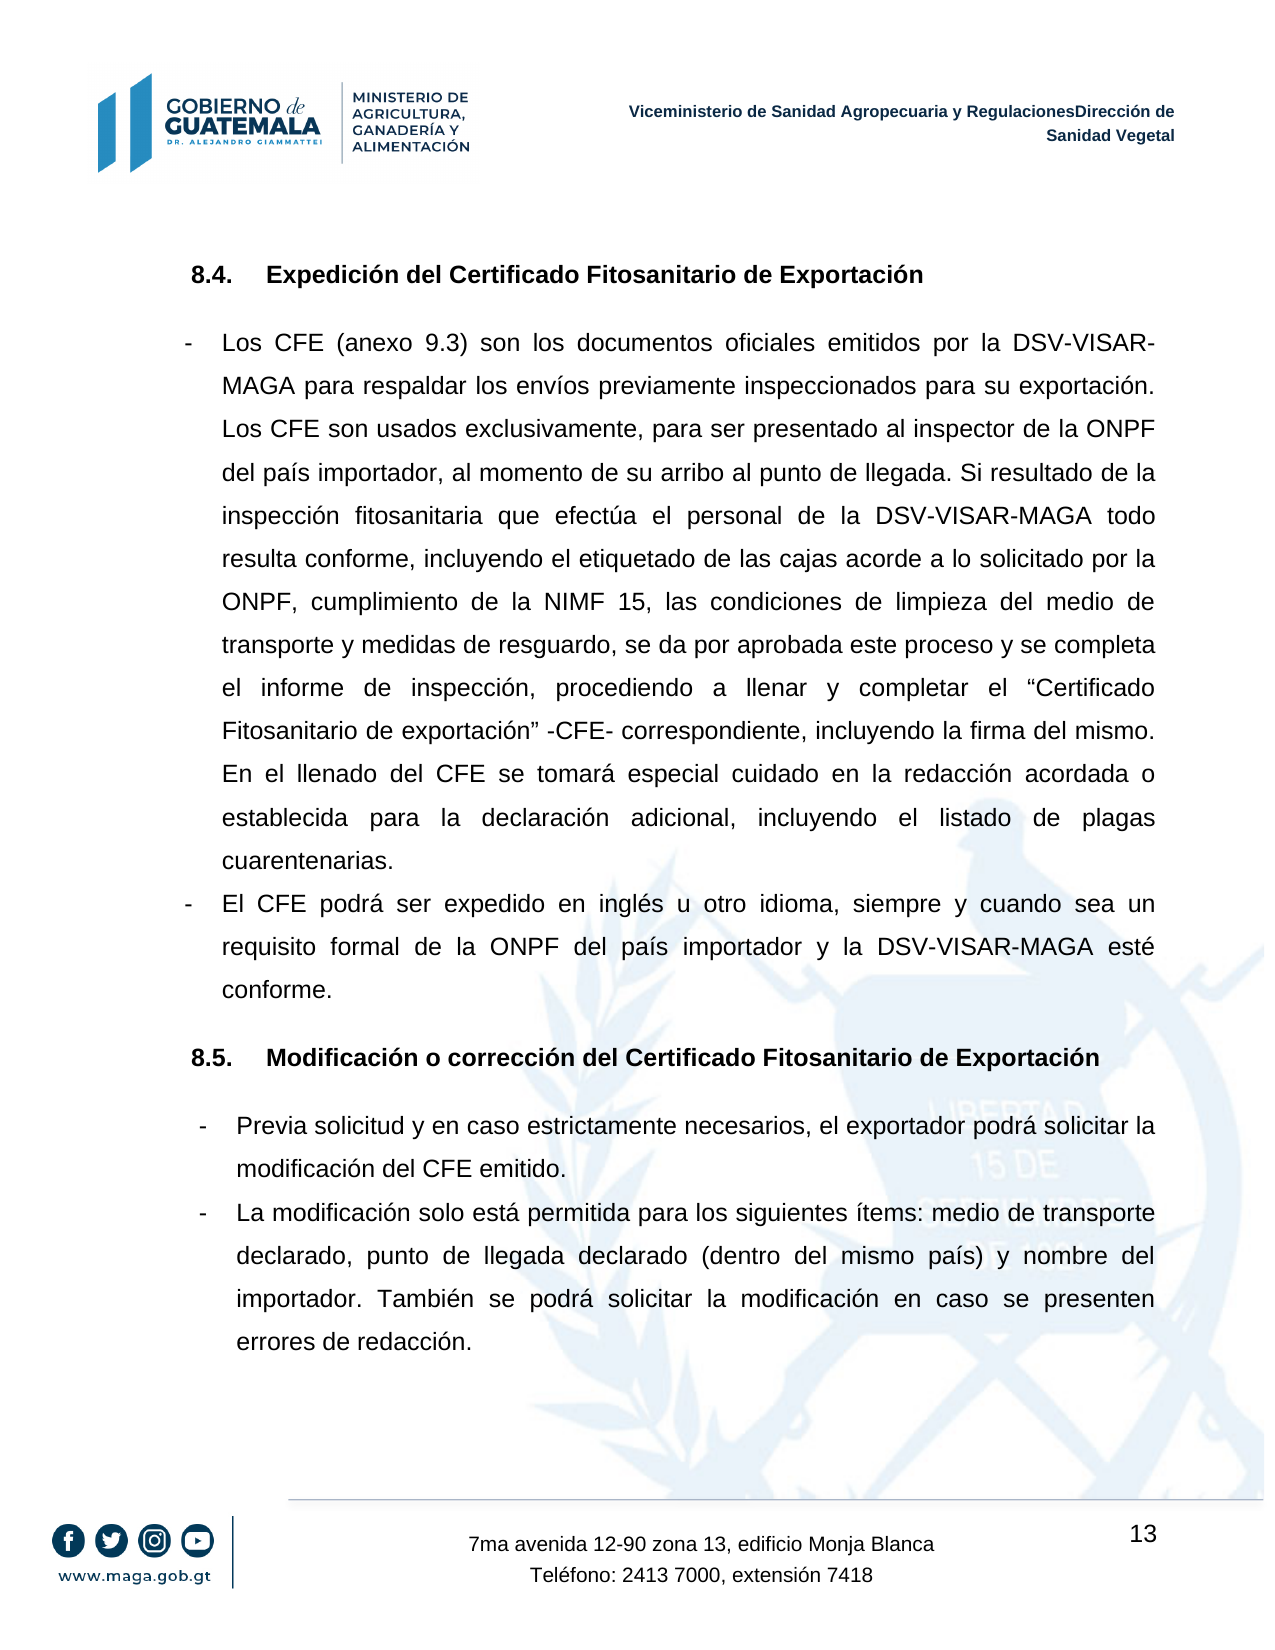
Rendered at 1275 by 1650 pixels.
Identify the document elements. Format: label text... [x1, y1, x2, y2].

list La modificación solo está permitida para los siguientes ítems: medio de transporte declarado, punto de llegada declarado (dentro del mismo país) y nombre del importador. También se podrá solicitar la modificación en caso se presenten errores de redacción. [199, 1198, 1157, 1356]
picture [86, 62, 481, 184]
list Los CFE son los documentos oficiales emitidos por la DSV-VISAR-MAGA para respaldar los envíos previamente inspeccionados para su exportación. Los CFE son usados exclusivamente, para ser presentado al inspector de la ONPF del país importador, al momento de su arribo al punto de llegada. Si resultado de la inspección fitosanitaria que efectúa el personal de la DSV-VISAR-MAGA todo resulta conforme, incluyendo el etiquetado de las cajas acorde a lo solicitado por la ONPF, cumplimiento de la NIMF 15, las condiciones de limpieza del medio de transporte y medidas de resguardo, se da por aprobada este proceso y se completa el informe de inspección, procediendo a llenar y completar el “Certificado Fitosanitario de exportación” -CFE- correspondiente, incluyendo la firma del mismo. En el llenado del CFE se tomará especial cuidado en la redacción acordada o establecida para la declaración adicional, incluyendo el listado de plagas cuarentenarias. [184, 328, 1157, 874]
subtitle Modificación o corrección del Certificado Fitosanitario de Exportación [191, 1043, 1157, 1072]
subtitle Expedición del Certificado Fitosanitario de Exportación [191, 260, 1157, 289]
list Previa solicitud y en caso estrictamente necesarios, el exportador podrá solicitar la modificación del CFE emitido. [199, 1111, 1157, 1183]
list El CFE podrá ser expedido en inglés u otro idioma, siempre y cuando sea un requisito formal de la ONPF del país importador y la DSV-VISAR-MAGA esté conforme. [184, 889, 1157, 1004]
picture [465, 761, 1265, 1499]
picture [29, 1501, 258, 1604]
